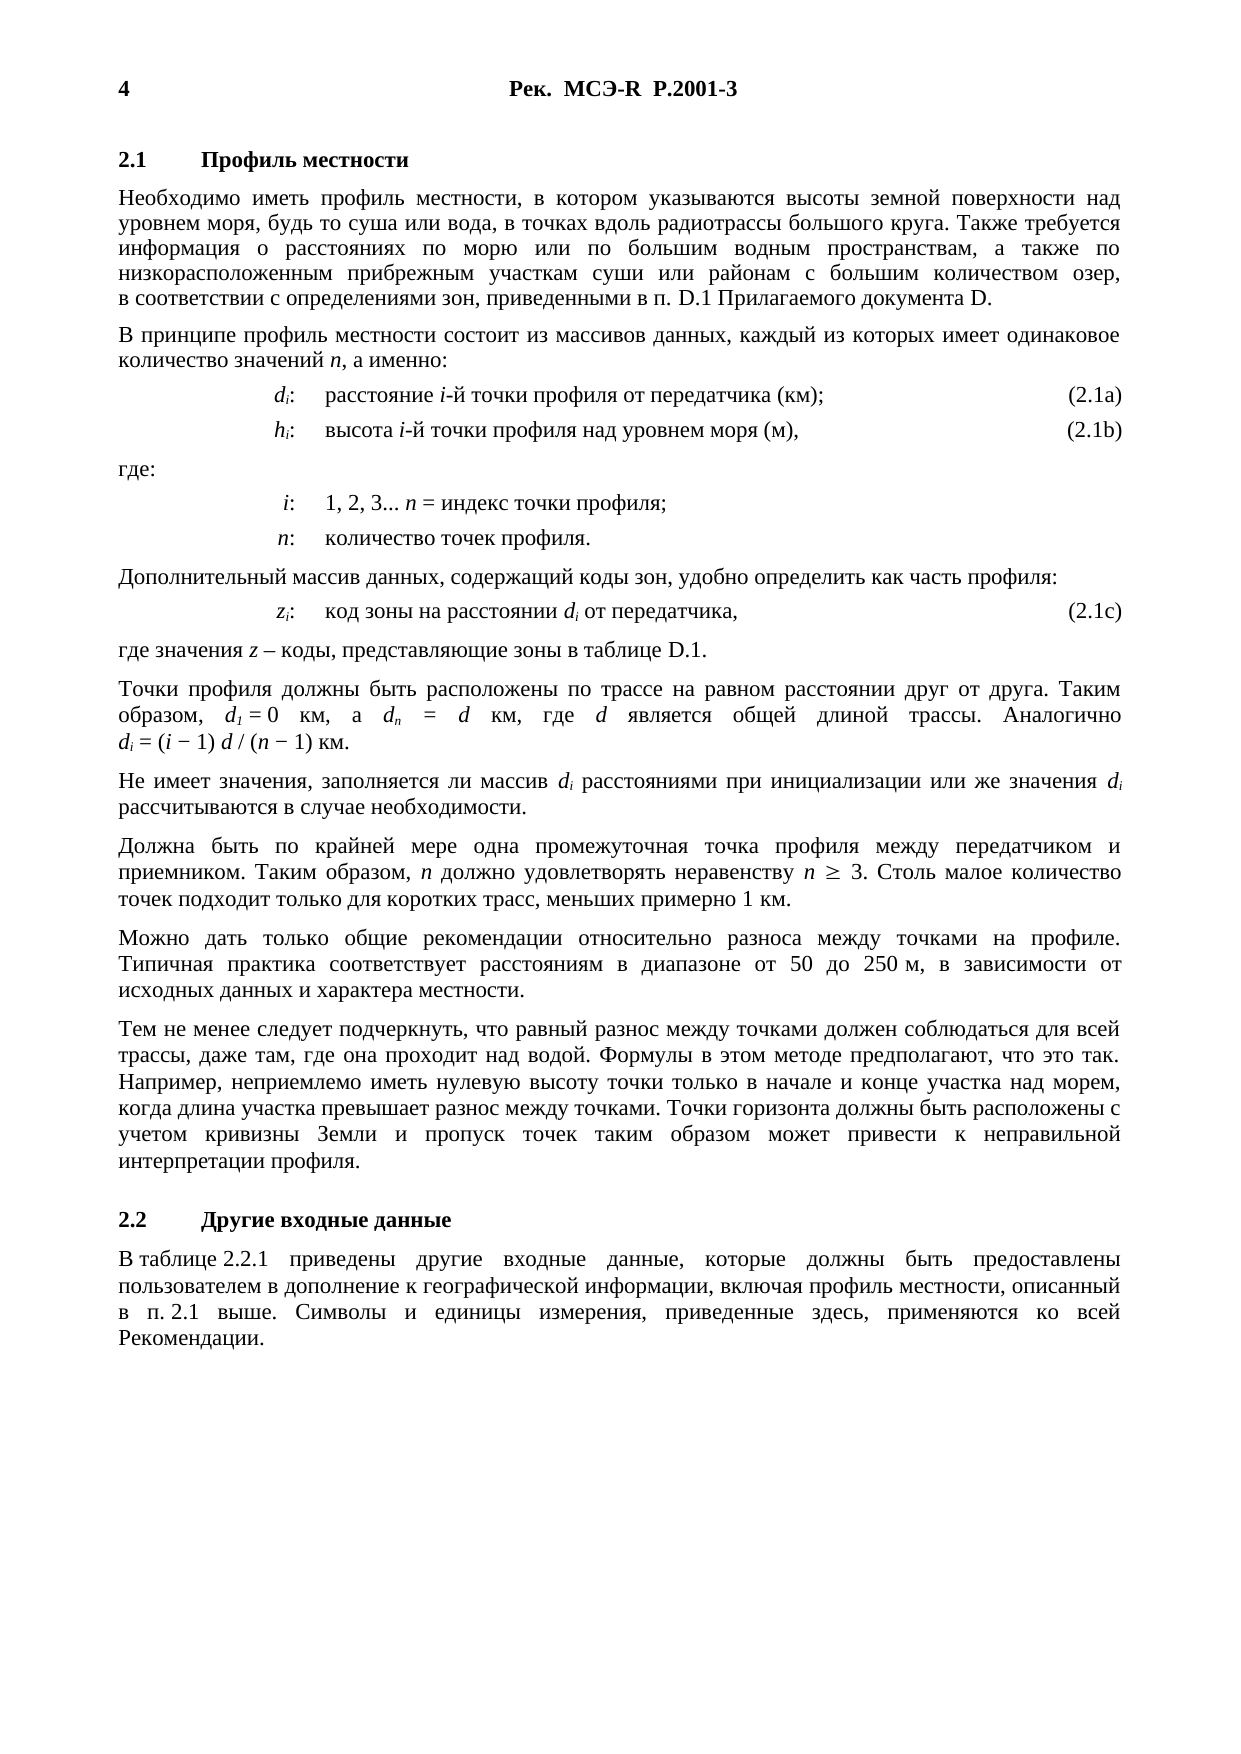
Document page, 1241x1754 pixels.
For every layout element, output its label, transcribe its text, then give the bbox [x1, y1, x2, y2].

text Необходимо иметь профиль местности, в котором указываются высоты земной поверхности над уровнем моря, будь то суша или вода, в точках вдоль радиотрассы большого круга. Также требуется информация о расстояниях по морю или по большим водным пространствам, а также по низкорасположенным прибрежным участкам суши или районам с большим количеством озер, в соответствии с определениями зон, приведенными в п. D.1 Прилагаемого документа D. [118, 185, 1122, 310]
text hi: высота i-й точки профиля над уровнем моря (м), (2.1b) [118, 416, 1122, 442]
text Можно дать только общие рекомендации относительно разноса между точками на профиле. Типичная практика соответствует расстояниям в диапазоне от 50 до 250 м, в зависимости от исходных данных и характера местности. [118, 923, 1122, 1003]
text n: количество точек профиля. [118, 524, 1122, 550]
text В таблице 2.2.1 приведены другие входные данные, которые должны быть предоставлены пользователем в дополнение к географической информации, включая профиль местности, описанный в п. 2.1 выше. Символы и единицы измерения, приведенные здесь, применяются ко всей Рекомендации. [118, 1245, 1122, 1351]
text Точки профиля должны быть расположены по трассе на равном расстоянии друг от друга. Таким образом, d1 = 0 км, а dn = d км, где d является общей длиной трассы. Аналогично di = (i − 1) d / (n − 1) км. [118, 675, 1122, 754]
text Должна быть по крайней мере одна промежуточная точка профиля между передатчиком и приемником. Таким образом, n должно удовлетворять неравенству n 3. Столь малое количество точек подходит только для коротких трасс, меньших примерно 1 км. [118, 832, 1122, 911]
text Не имеет значения, заполняется ли массив di расстояниями при инициализации или же значения di рассчитываются в случае необходимости. [118, 767, 1122, 819]
text zi: код зоны на расстоянии di от передатчика, (2.1c) [118, 597, 1122, 624]
text di: расстояние i-й точки профиля от передатчика (км); (2.1a) [118, 381, 1122, 407]
subtitle 2.1 Профиль местности [118, 148, 1122, 173]
text где: [118, 454, 1122, 481]
text Тем не менее следует подчеркнуть, что равный разнос между точками должен соблюдаться для всей трассы, даже там, где она проходит над водой. Формулы в этом методе предполагают, что это так. Например, неприемлемо иметь нулевую высоту точки только в начале и конце участка над морем, когда длина участка превышает разнос между точками. Точки горизонта должны быть расположены с учетом кривизны Земли и пропуск точек таким образом может привести к неправильной интерпретации профиля. [118, 1015, 1122, 1173]
subtitle 2.2 Другие входные данные [118, 1207, 1122, 1233]
text Дополнительный массив данных, содержащий коды зон, удобно определить как часть профиля: [118, 563, 1122, 589]
text i: 1, 2, 3... n = индекс точки профиля; [118, 489, 1122, 516]
text где значения z – коды, представляющие зоны в таблице D.1. [118, 636, 1122, 663]
text В принципе профиль местности состоит из массивов данных, каждый из которых имеет одинаковое количество значений n, а именно: [118, 323, 1122, 373]
